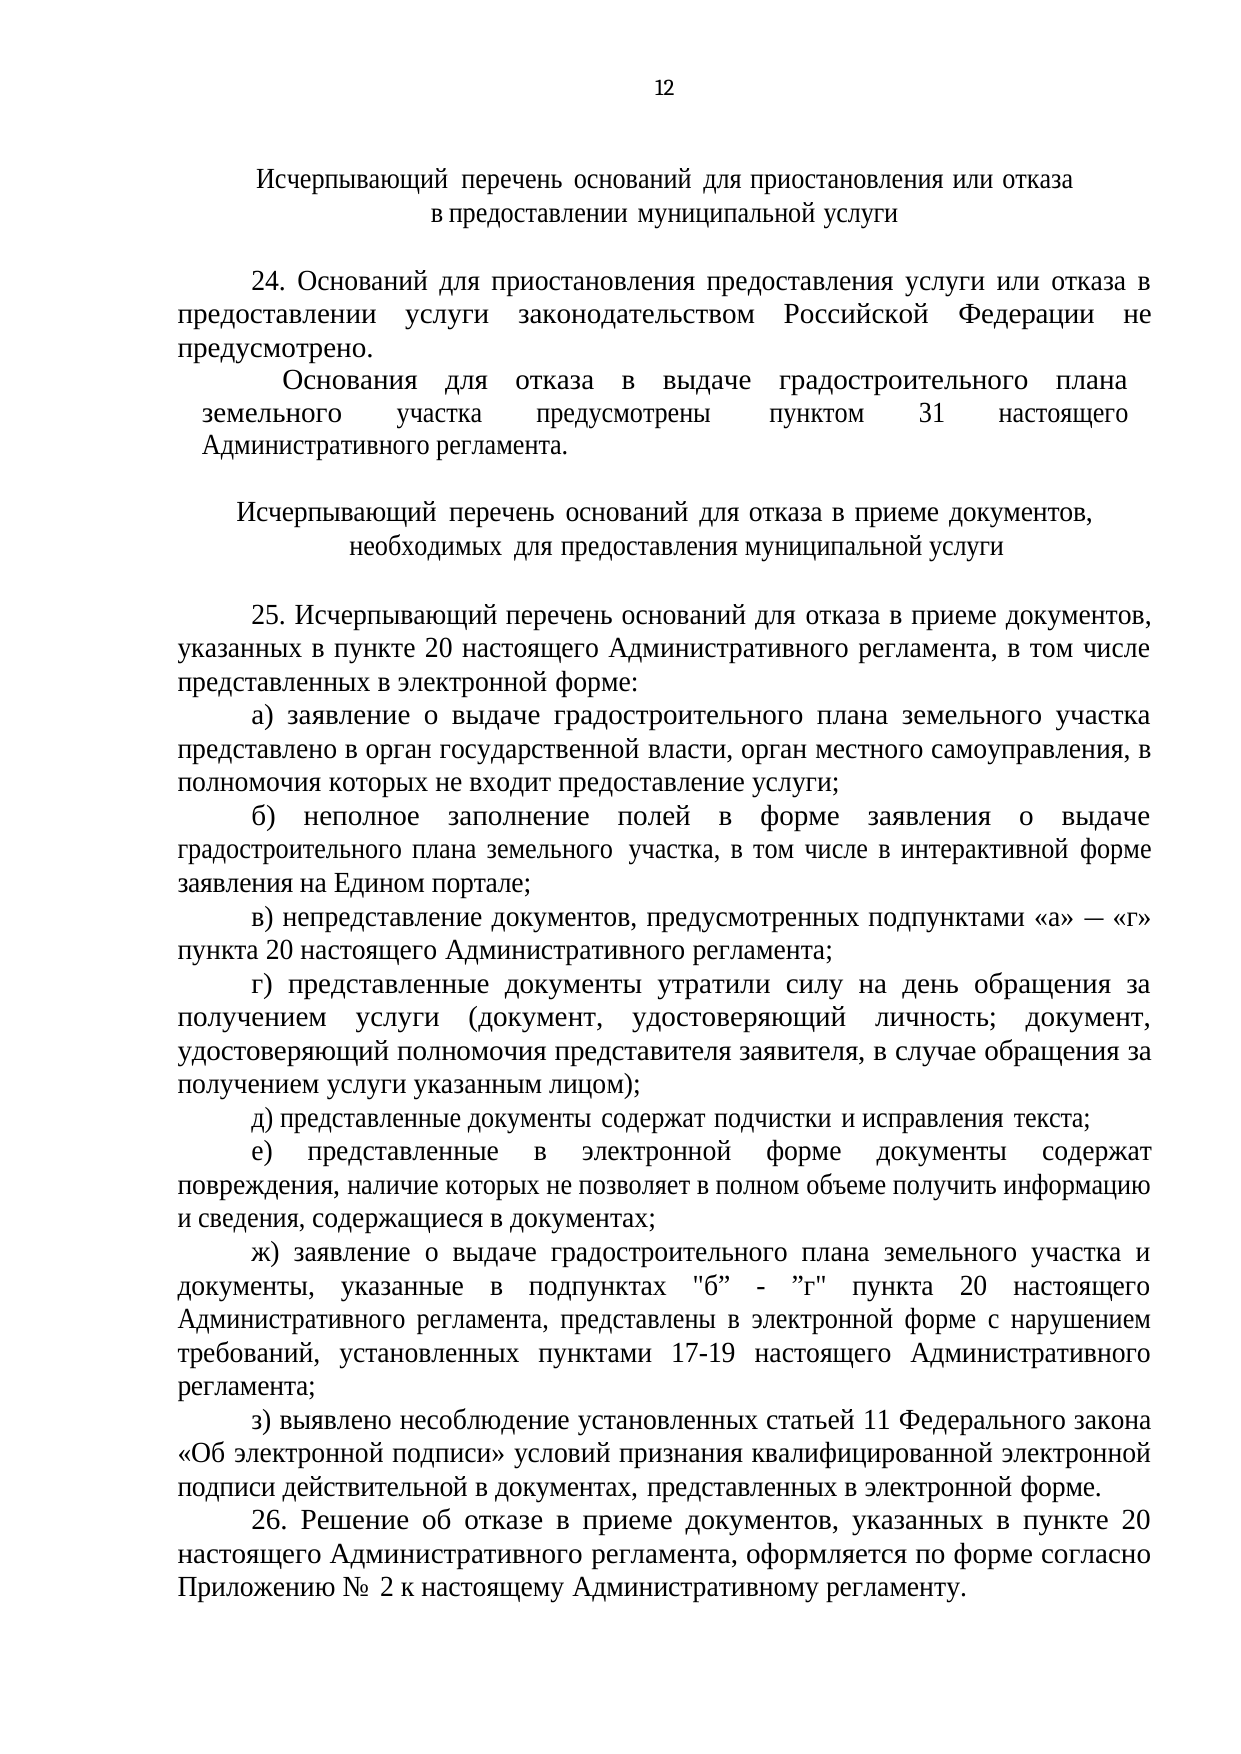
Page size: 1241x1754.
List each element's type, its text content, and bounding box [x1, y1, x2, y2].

text г) представленные документы утратили силу на день обращения за получением услуги (документ, удостоверяющий личность; документ, удостоверяющий полномочия представителя заявителя, в случае обращения за получением услуги указанным лицом); [177, 966, 1152, 1100]
text а) заявление о выдаче градостроительного плана земельного участка представлено в орган государственной власти, орган местного самоуправления, в полномочия которых не входит предоставление услуги; [177, 697, 1152, 798]
text в) непредставление документов, предусмотренных подпунктами «а» — «г» пункта 20 настоящего Административного регламента; [177, 899, 1152, 966]
text Исчерпывающий перечень оснований для отказа в приеме документов, [177, 494, 1152, 528]
text ж) заявление о выдаче градостроительного плана земельного участка и документы, указанные в подпунктах "б” - ”г" пункта 20 настоящего Административного регламента, представлены в электронной форме с нарушением требований, установленных пунктами 17-19 настоящего Административного регламента; [177, 1234, 1152, 1402]
text б) неполное заполнение полей в форме заявления о выдаче градостроительного плана земельного участка, в том числе в интерактивной форме заявления на Едином портале; [177, 798, 1152, 899]
text 24. Оснований для приостановления предоставления услуги или отказа в предоставлении услуги законодательством Российской Федерации не предусмотрено. [177, 263, 1152, 363]
text з) выявлено несоблюдение установленных статьей 11 Федерального закона «Об электронной подписи» условий признания квалифицированной электронной подписи действительной в документах, представленных в электронной форме. [177, 1402, 1152, 1502]
text д) представленные документы содержат подчистки и исправления текста; [177, 1100, 1152, 1133]
subtitle в предоставлении муниципальной услуги [177, 195, 1152, 229]
text е) представленные в электронной форме документы содержат повреждения, наличие которых не позволяет в полном объеме получить информацию и сведения, содержащиеся в документах; [177, 1133, 1152, 1234]
text 26. Решение об отказе в приеме документов, указанных в пункте 20 настоящего Административного регламента, оформляется по форме согласно Приложению № 2 к настоящему Административному регламенту. [177, 1502, 1152, 1603]
subtitle необходимых для предоставления муниципальной услуги [201, 528, 1152, 562]
subtitle Исчерпывающий перечень оснований для приостановления или отказа [177, 161, 1152, 195]
text 25. Исчерпывающий перечень оснований для отказа в приеме документов, указанных в пункте 20 настоящего Административного регламента, в том числе представленных в электронной форме: [177, 597, 1152, 697]
text Основания для отказа в выдаче градостроительного плана земельного участка предусмотрены пунктом 31 настоящего Административного регламента. [202, 364, 1128, 461]
